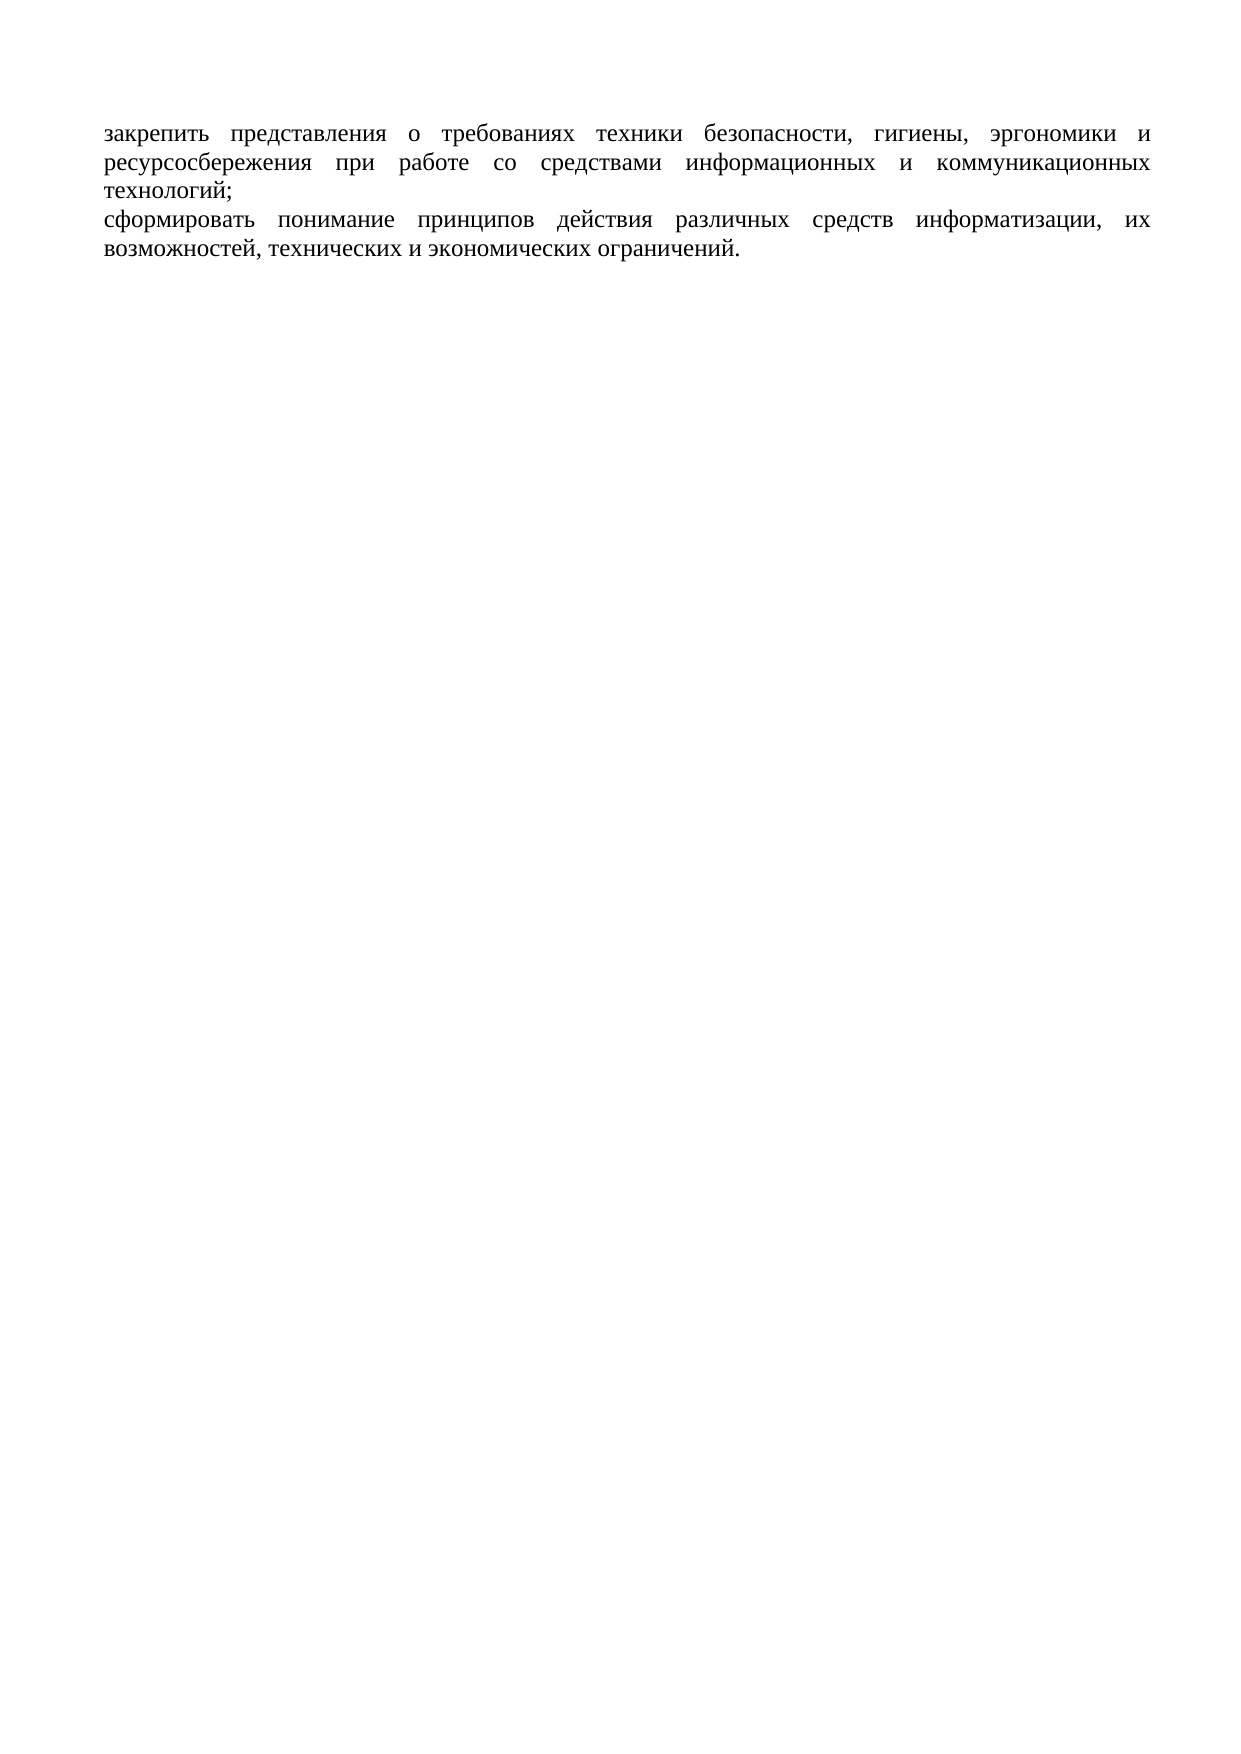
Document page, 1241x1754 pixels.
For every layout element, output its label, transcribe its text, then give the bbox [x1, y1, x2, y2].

text сформировать понимание принципов действия различных средств информатизации, их возможностей, технических и экономических ограничений. [103, 204, 1152, 262]
text закрепить представления о требованиях техники безопасности, гигиены, эргономики и ресурсосбережения при работе со средствами информационных и коммуникационных технологий; [103, 118, 1152, 204]
